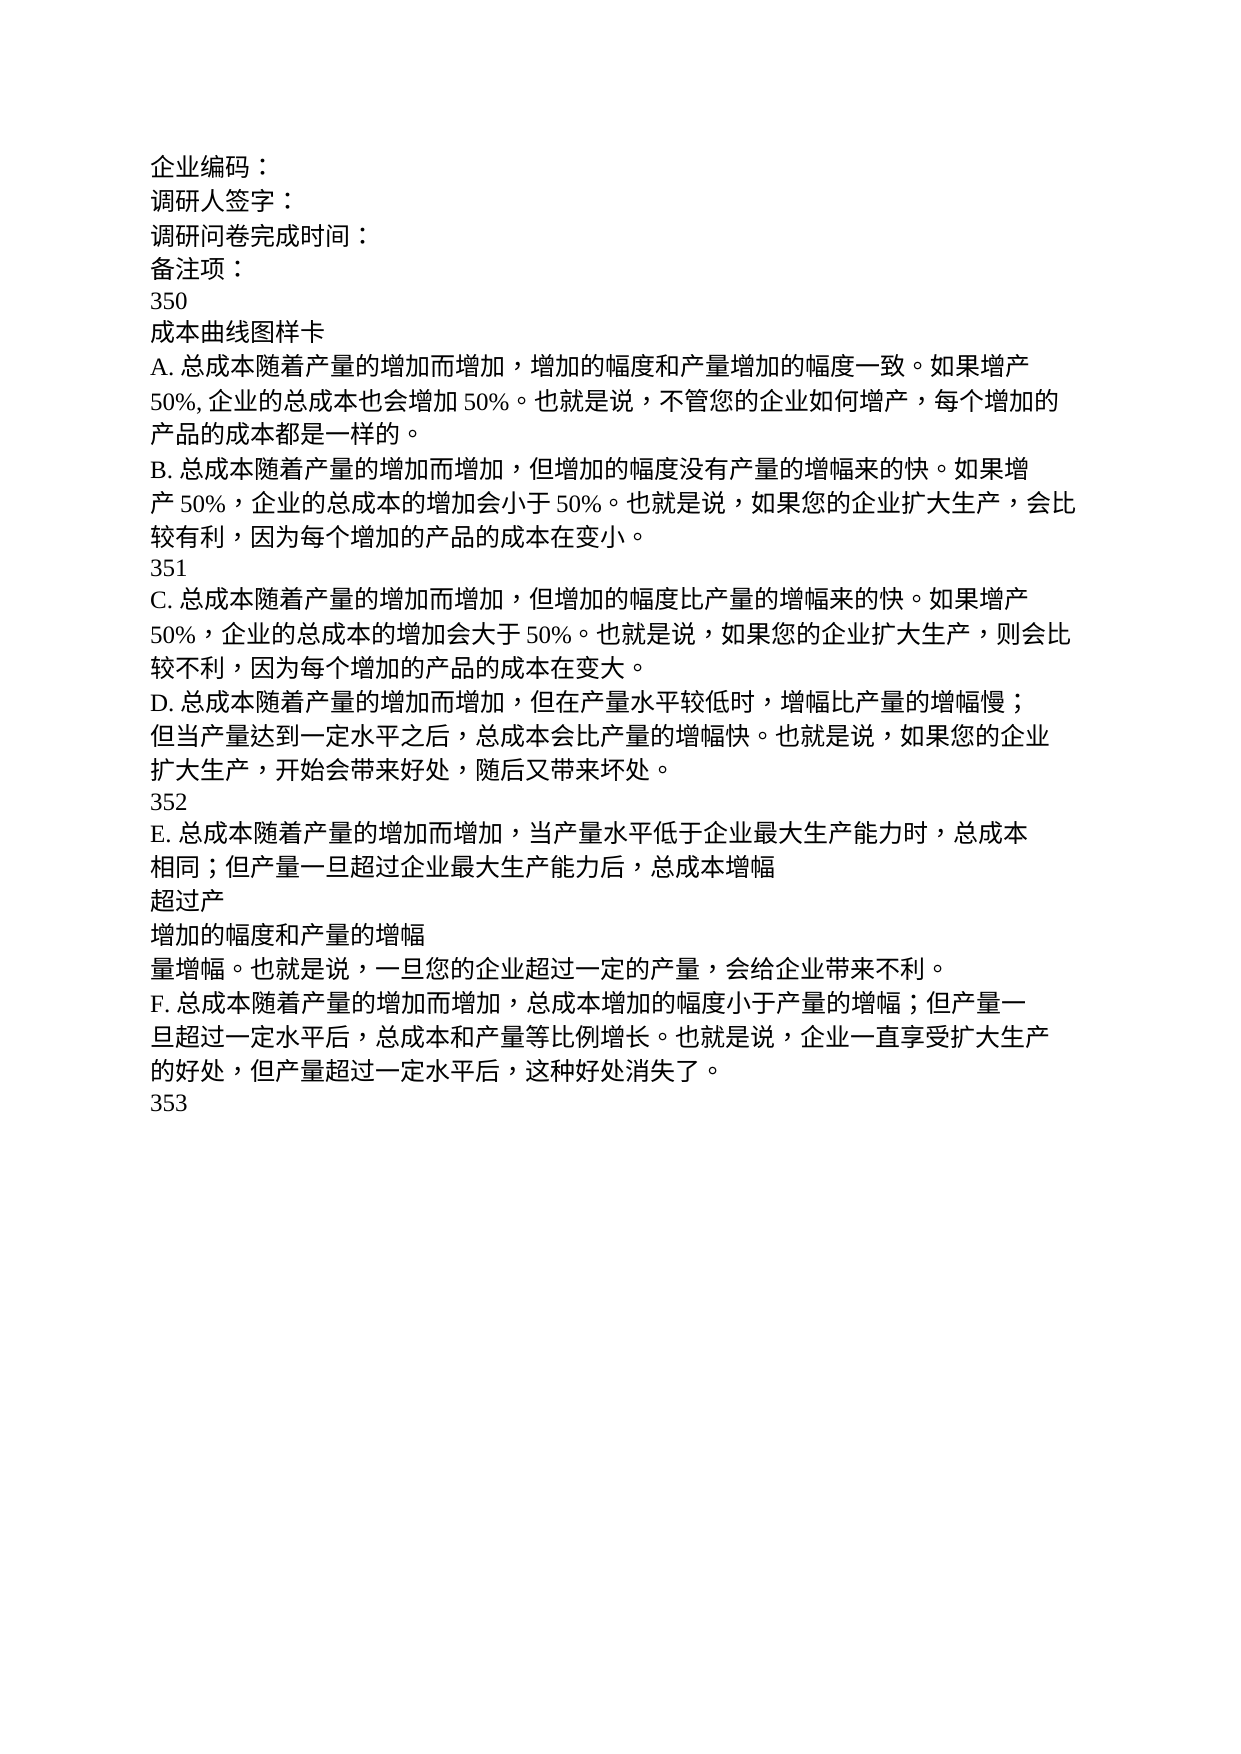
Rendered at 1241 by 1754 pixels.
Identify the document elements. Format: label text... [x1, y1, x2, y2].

text D. 总成本随着产量的增加而增加，但在产量水平较低时，增幅比产量的增幅慢； [150, 684, 1090, 718]
text A. 总成本随着产量的增加而增加，增加的幅度和产量增加的幅度一致。如果增产 [150, 349, 1090, 383]
text 352 [150, 787, 1090, 815]
text 但当产量达到一定水平之后，总成本会比产量的增幅快。也就是说，如果您的企业 [150, 718, 1090, 752]
text C. 总成本随着产量的增加而增加，但增加的幅度比产量的增幅来的快。如果增产 [150, 582, 1090, 616]
text 量增幅。也就是说，一旦您的企业超过一定的产量，会给企业带来不利。 [150, 952, 1090, 986]
text 成本曲线图样卡 [150, 315, 1090, 349]
text 旦超过一定水平后，总成本和产量等比例增长。也就是说，企业一直享受扩大生产 [150, 1020, 1090, 1054]
text F. 总成本随着产量的增加而增加，总成本增加的幅度小于产量的增幅；但产量一 [150, 986, 1090, 1020]
text 调研问卷完成时间： [150, 218, 1090, 252]
text 备注项： [150, 252, 1090, 286]
text E. 总成本随着产量的增加而增加，当产量水平低于企业最大生产能力时，总成本 [150, 815, 1090, 849]
text 增加的幅度和产量的增幅 [150, 917, 1090, 952]
text 企业编码： [150, 150, 1090, 184]
text 相同；但产量一旦超过企业最大生产能力后，总成本增幅 [150, 849, 1090, 883]
text 较有利，因为每个增加的产品的成本在变小。 [150, 519, 1090, 553]
text 50%, 企业的总成本也会增加50%。也就是说，不管您的企业如何增产，每个增加的 [150, 383, 1090, 417]
text 351 [150, 553, 1090, 582]
text 超过产 [150, 883, 1090, 917]
text 产50%，企业的总成本的增加会小于50%。也就是说，如果您的企业扩大生产，会比 [150, 485, 1090, 519]
text 的好处，但产量超过一定水平后，这种好处消失了。 [150, 1054, 1090, 1088]
text 50%，企业的总成本的增加会大于50%。也就是说，如果您的企业扩大生产，则会比 [150, 616, 1090, 650]
text 扩大生产，开始会带来好处，随后又带来坏处。 [150, 752, 1090, 787]
text 353 [150, 1088, 1090, 1117]
text B. 总成本随着产量的增加而增加，但增加的幅度没有产量的增幅来的快。如果增 [150, 451, 1090, 485]
text 产品的成本都是一样的。 [150, 417, 1090, 451]
text 调研人签字： [150, 184, 1090, 218]
text 350 [150, 286, 1090, 315]
text 较不利，因为每个增加的产品的成本在变大。 [150, 650, 1090, 684]
